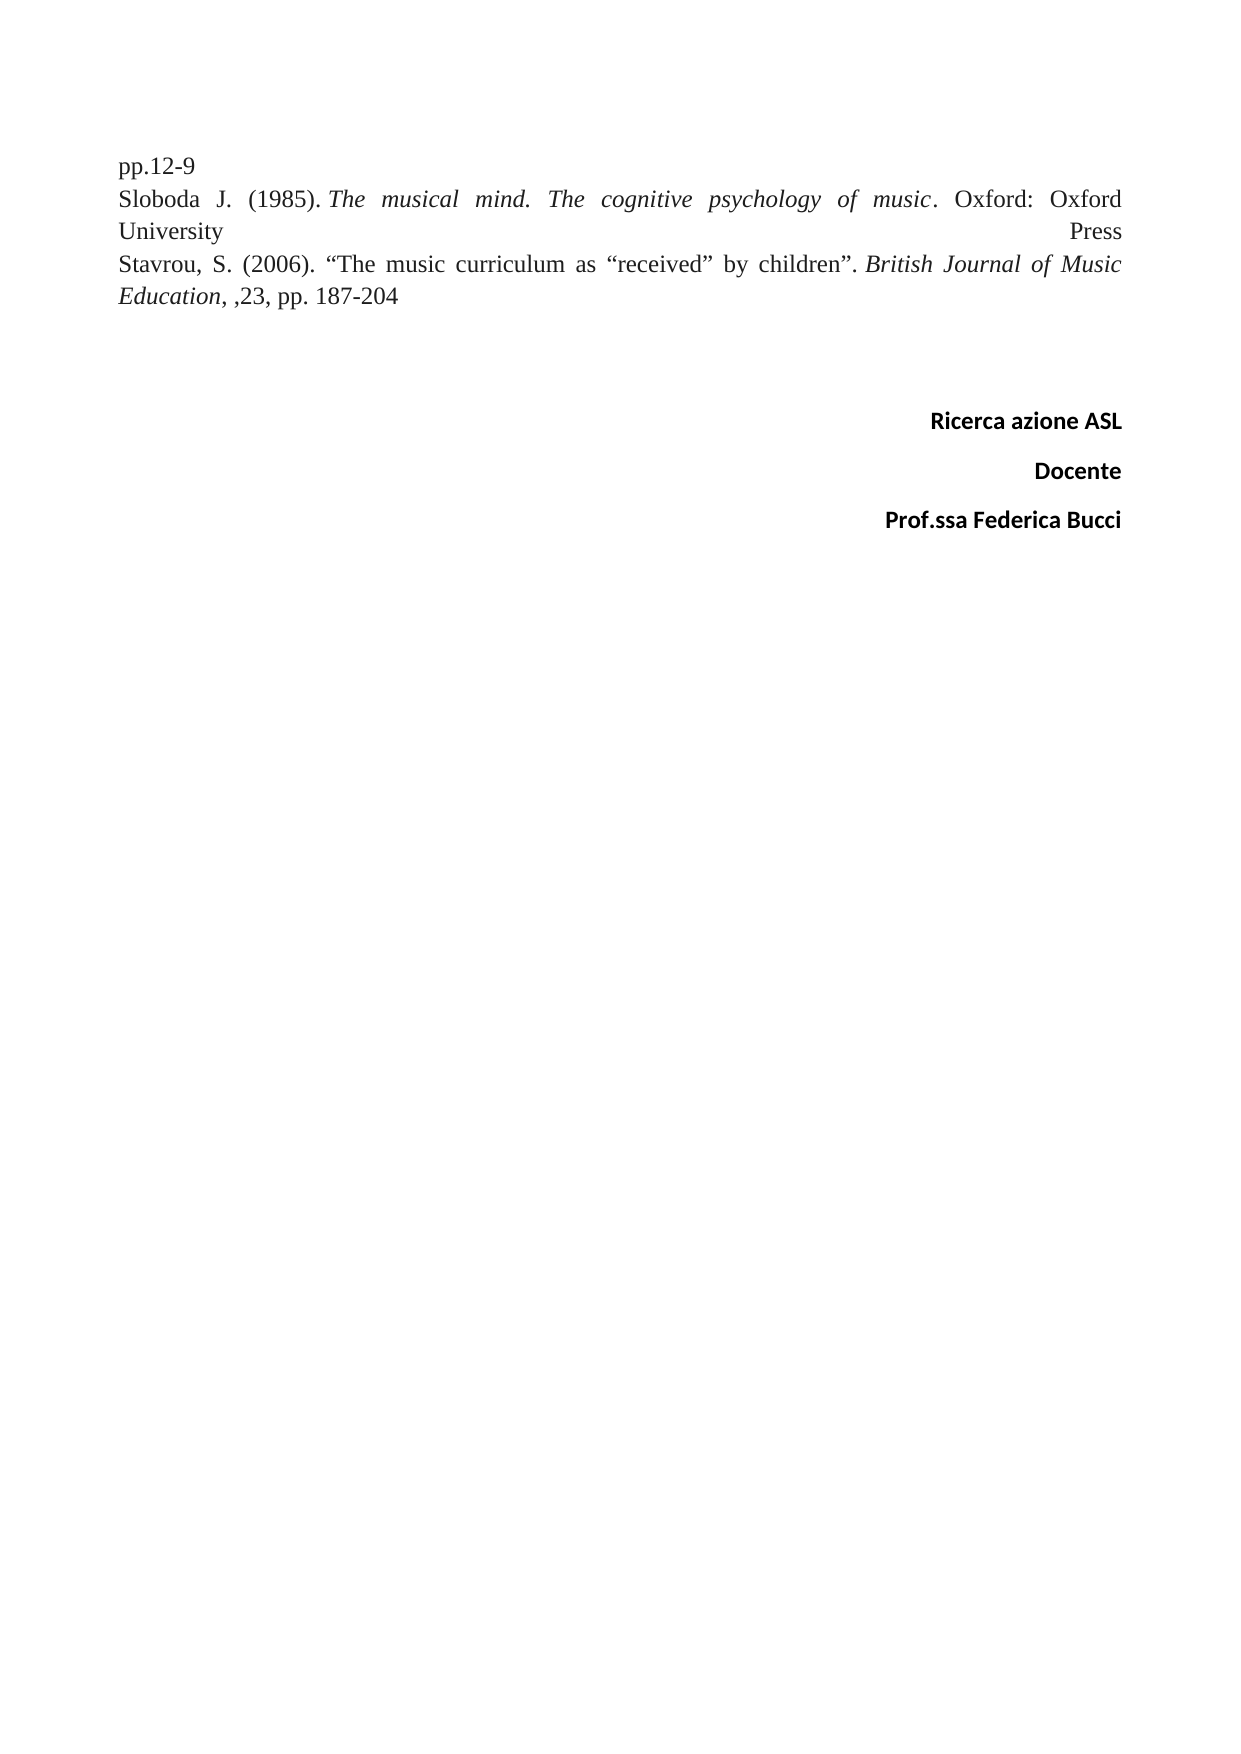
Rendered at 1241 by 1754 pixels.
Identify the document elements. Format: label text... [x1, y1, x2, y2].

text Docente [118, 455, 1122, 486]
text Prof.ssa Federica Bucci [118, 505, 1122, 535]
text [118, 148, 1122, 310]
text Ricerca azione ASL [118, 406, 1122, 436]
